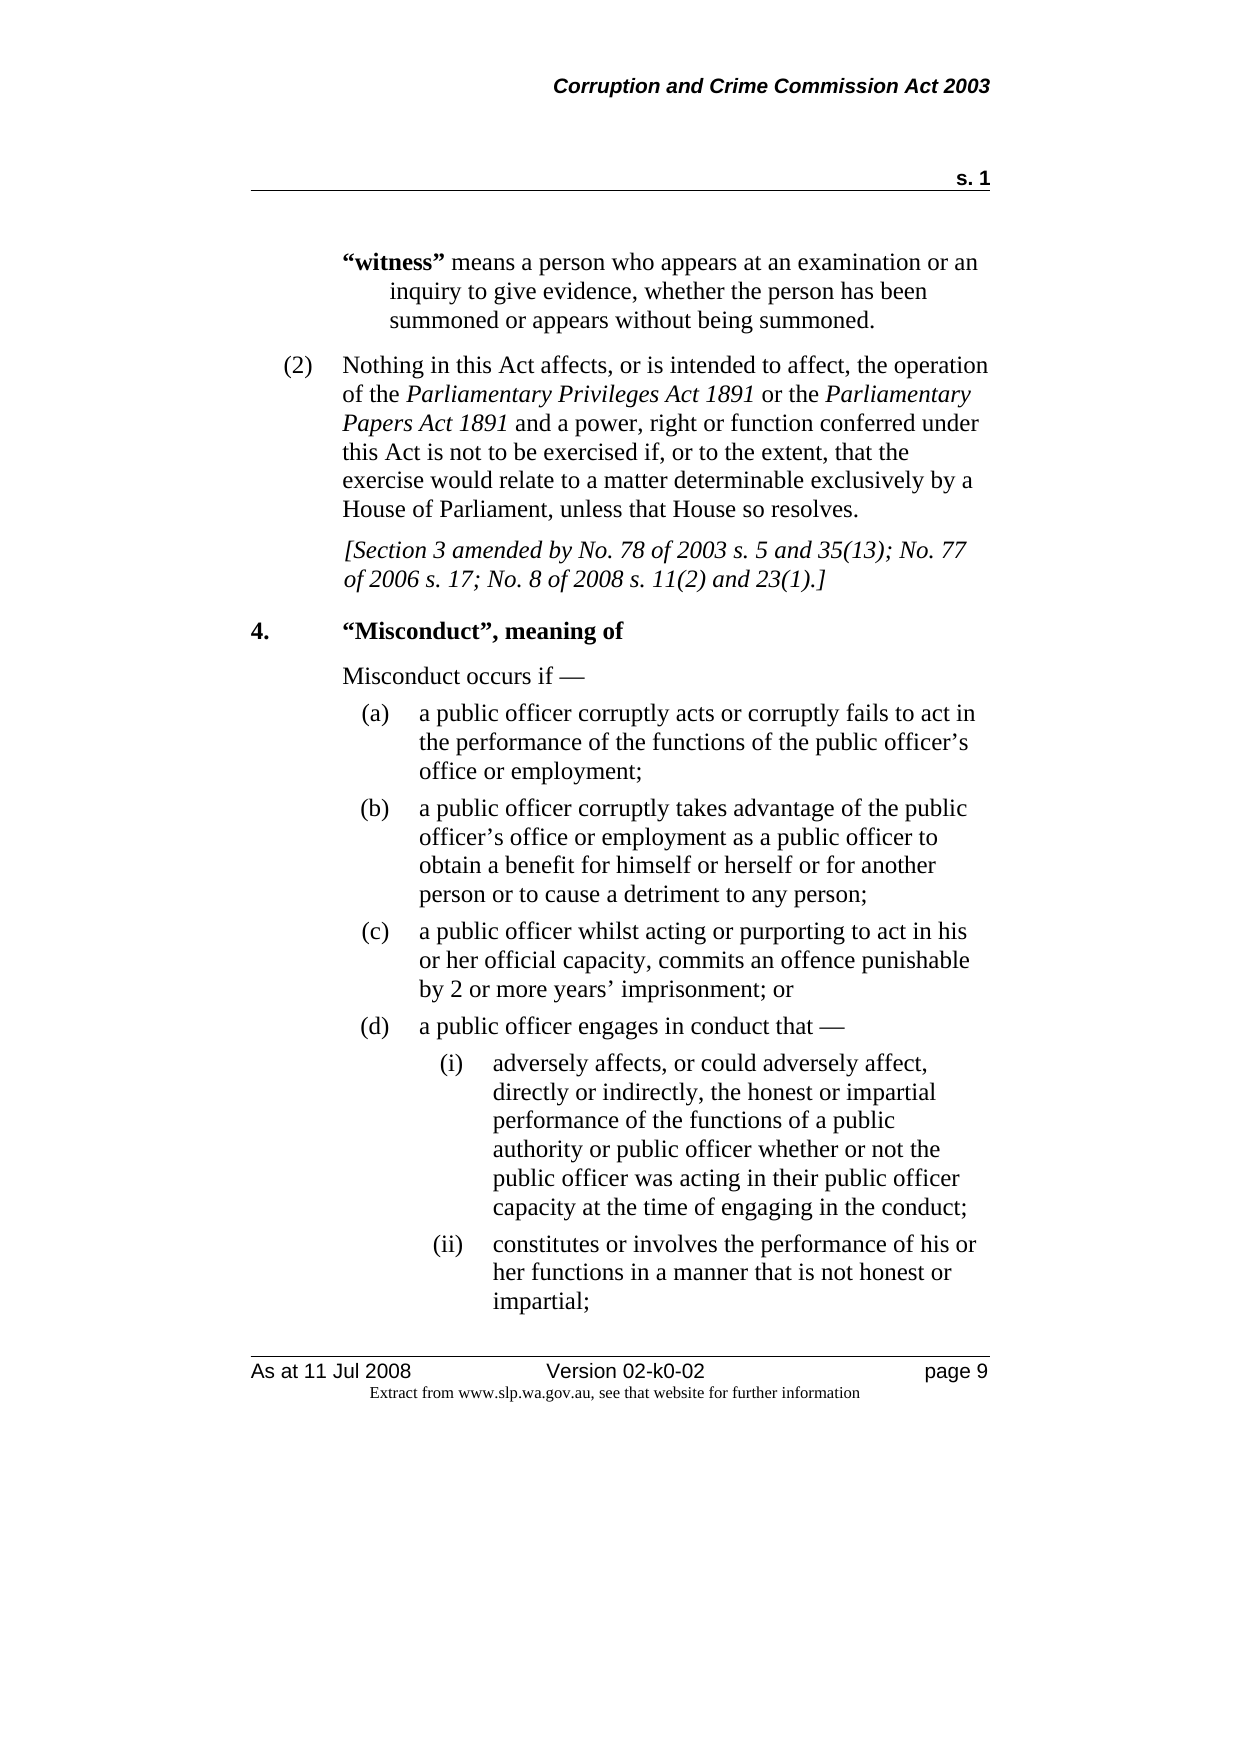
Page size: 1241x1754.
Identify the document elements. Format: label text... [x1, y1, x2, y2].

text Misconduct occurs if — [251, 661, 990, 690]
text (a) a public officer corruptly acts or corruptly fails to act in the performance of the functions of the public officer’s office or employment; [251, 698, 990, 784]
text (b) a public officer corruptly takes advantage of the public officer’s office or employment as a public officer to obtain a benefit for himself or herself or for another person or to cause a detriment to any person; [251, 793, 990, 908]
text (i) adversely affects, or could adversely affect, directly or indirectly, the honest or impartial performance of the functions of a public authority or public officer whether or not the public officer was acting in their public officer capacity at the time of engaging in the conduct; [251, 1048, 990, 1220]
text (2) Nothing in this Act affects, or is intended to affect, the operation of the Parliamentary Privileges Act 1891 or the Parliamentary Papers Act 1891 and a power, right or function conferred under this Act is not to be exercised if, or to the extent, that the exercise would relate to a matter determinable exclusively by a House of Parliament, unless that House so resolves. [251, 350, 990, 523]
text (c) a public officer whilst acting or purporting to act in his or her official capacity, commits an offence punishable by 2 or more years’ imprisonment; or [251, 916, 990, 1002]
text (d) a public officer engages in conduct that — [251, 1011, 990, 1039]
text [Section 3 amended by No. 78 of 2003 s. 5 and 35(13); No. 77 of 2006 s. 17; No. 8 of 2008 s. 11(2) and 23(1).] [251, 535, 990, 593]
subtitle 4. “Misconduct”, meaning of [251, 616, 990, 644]
text “witness” means a person who appears at an examination or an inquiry to give evidence, whether the person has been summoned or appears without being summoned. [251, 247, 990, 334]
text (ii) constitutes or involves the performance of his or her functions in a manner that is not honest or impartial; [251, 1229, 990, 1315]
